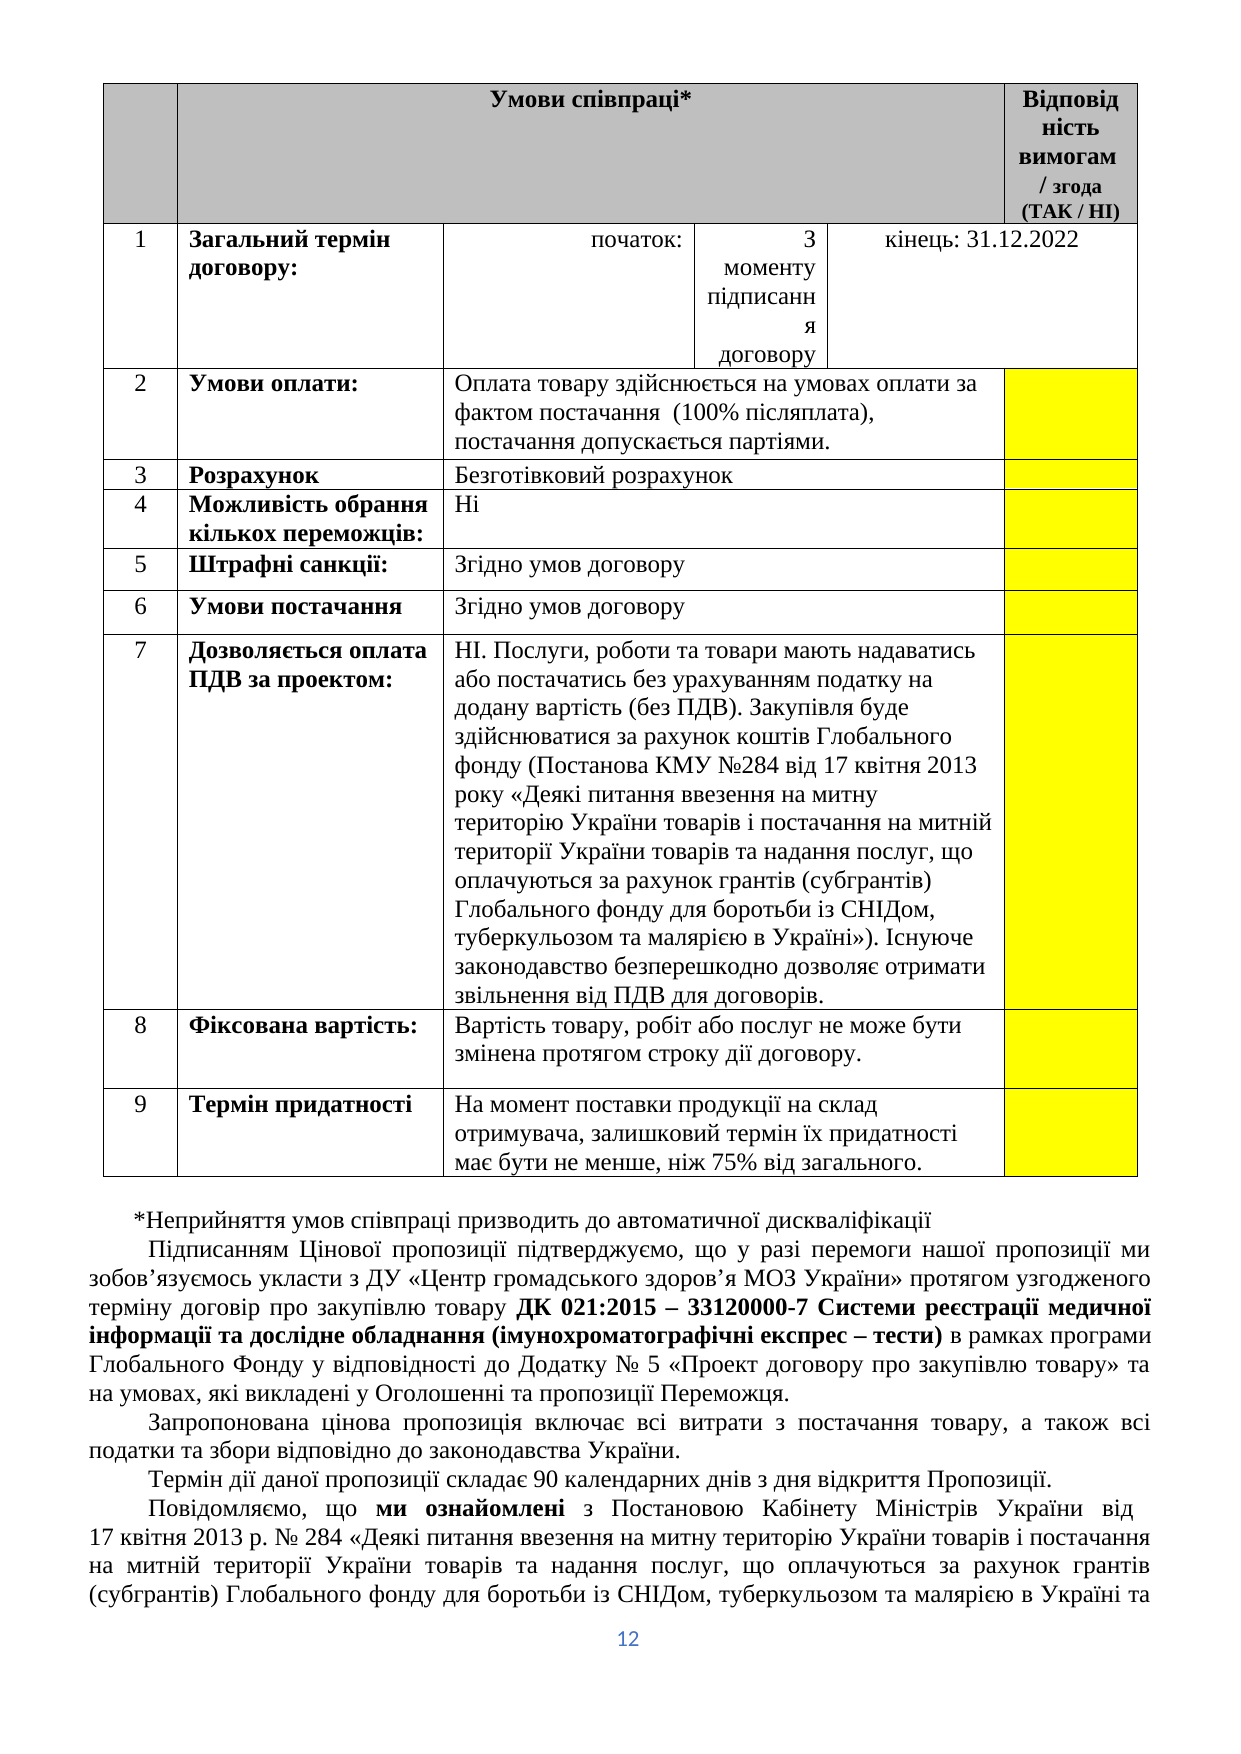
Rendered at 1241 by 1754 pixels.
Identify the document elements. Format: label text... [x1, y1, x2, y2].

table_cell 9 [104, 1089, 177, 1176]
table_cell 8 [104, 1010, 177, 1088]
table_cell Штрафні санкції: [178, 549, 443, 590]
table_cell 1 [104, 224, 177, 367]
table_cell Згідно умов договору [444, 591, 1004, 634]
table_cell початок: [444, 224, 694, 367]
table_cell Термін придатності [178, 1089, 443, 1176]
table_cell Оплата товару здійснюється на умовах оплати за фактом постачання (100% післяплата), постачання допускається партіями. [444, 369, 1004, 459]
table_cell Згідно умов договору [444, 549, 1004, 590]
table_cell [1005, 591, 1137, 634]
table_cell [1005, 460, 1137, 488]
table_cell 3 [104, 460, 177, 488]
table_cell [1005, 1089, 1137, 1176]
table_cell [1005, 490, 1137, 548]
table_header Відповідність вимогам / згода (ТАК / НІ) [1005, 84, 1137, 223]
table_cell Можливість обрання кількох переможців: [178, 490, 443, 548]
table_cell [1005, 635, 1137, 1009]
table_cell 7 [104, 635, 177, 1009]
text Термін дії даної пропозиції складає 90 календарних днів з дня відкриття Пропозиції. [89, 1464, 1152, 1493]
table_cell Умови оплати: [178, 369, 443, 459]
table_cell Умови постачання [178, 591, 443, 634]
text Запропонована цінова пропозиція включає всі витрати з постачання товару, а також всі податки та збори відповідно до законодавства України. [89, 1407, 1152, 1464]
table_cell Загальний термін договору: [178, 224, 443, 367]
table_cell кінець: 31.12.2022 [828, 224, 1137, 367]
table_cell Фіксована вартість: [178, 1010, 443, 1088]
table_cell 2 [104, 369, 177, 459]
table_cell 6 [104, 591, 177, 634]
table_cell Дозволяється оплата ПДВ за проектом: [178, 635, 443, 1009]
table_header Умови співпраці* [178, 84, 1004, 223]
table_cell На момент поставки продукції на склад отримувача, залишковий термін їх придатності має бути не менше, ніж 75% від загального. [444, 1089, 1004, 1176]
text *Неприйняття умов співпраці призводить до автоматичної дискваліфікації [74, 1205, 1166, 1234]
table_cell [1005, 369, 1137, 459]
table_cell [1005, 1010, 1137, 1088]
table_cell 5 [104, 549, 177, 590]
table_cell Ні [444, 490, 1004, 548]
table_header [104, 84, 177, 223]
table_cell 4 [104, 490, 177, 548]
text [89, 1493, 1152, 1608]
table_cell [1005, 549, 1137, 590]
table_cell Вартість товару, робіт або послуг не може бути змінена протягом строку дії договору. [444, 1010, 1004, 1088]
table_cell Розрахунок [178, 460, 443, 488]
text Підписанням Цінової пропозиції підтверджуємо, що у разі перемоги нашої пропозиції ми зобов’язуємось укласти з ДУ «Центр громадського здоров’я МОЗ України» протягом узгодженого терміну договір про закупівлю товару ДК 021:2015 – 33120000-7 Системи реєстрації медичної інформації та дослідне обладнання (імунохроматографічні експрес – тести) в рамках програми Глобального Фонду у відповідності до Додатку № 5 «Проект договору про закупівлю товару» та на умовах, які викладені у Оголошенні та пропозиції Переможця. [89, 1234, 1152, 1407]
table_cell З моменту підписання договору [695, 224, 827, 367]
table_cell Безготівковий розрахунок [444, 460, 1004, 488]
table_cell НІ. Послуги, роботи та товари мають надаватись або постачатись без урахуванням податку на додану вартість (без ПДВ). Закупівля буде здійснюватися за рахунок коштів Глобального фонду (Постанова КМУ №284 від 17 квітня 2013 року «Деякі питання ввезення на митну територію України товарів і постачання на митній території України товарів та надання послуг, що оплачуються за рахунок грантів (субгрантів) Глобального фонду для боротьби із СНІДом, туберкульозом та малярією в Україні»). Існуюче законодавство безперешкодно дозволяє отримати звільнення від ПДВ для договорів. [444, 635, 1004, 1009]
